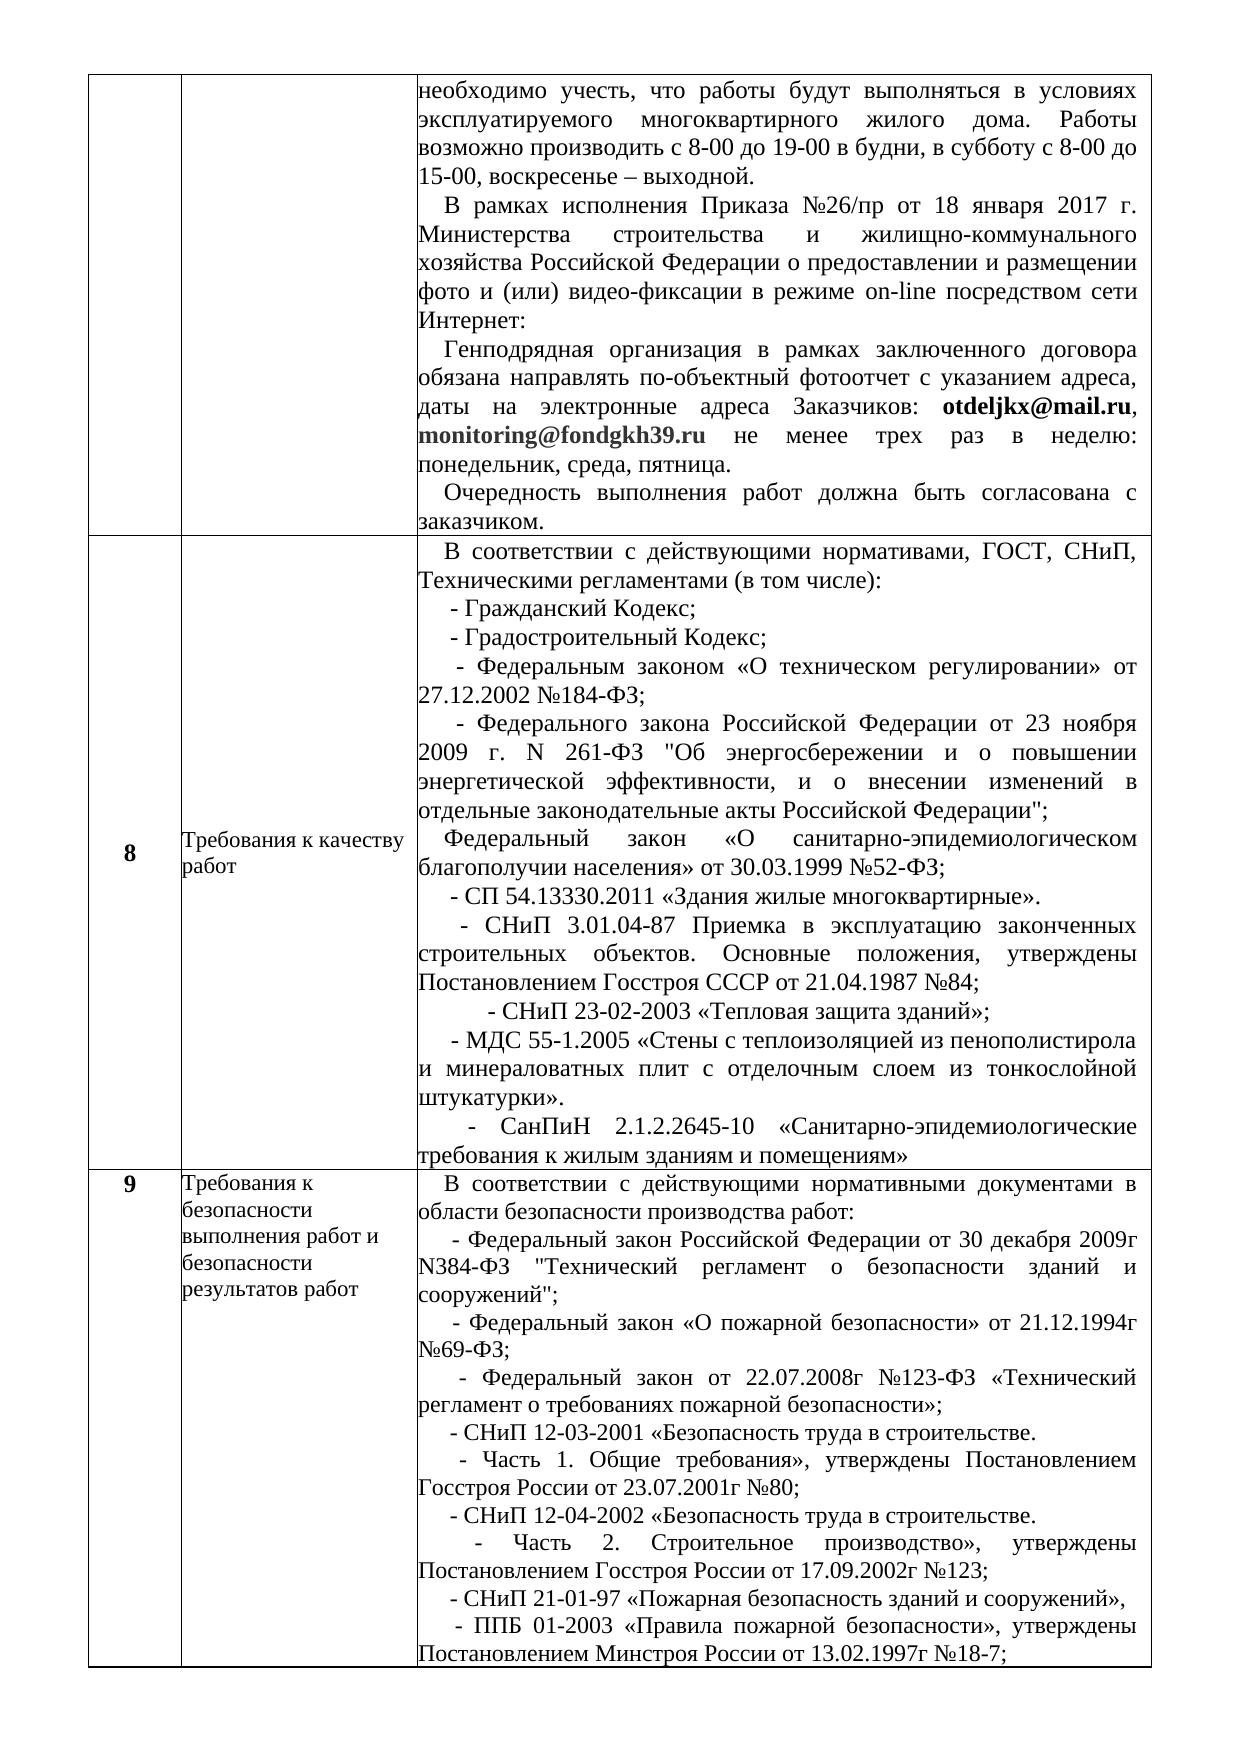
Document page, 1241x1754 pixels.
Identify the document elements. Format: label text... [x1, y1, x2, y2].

table_cell 9 [89, 1170, 181, 1666]
table_cell В соответствии с действующими нормативами, ГОСТ, СНиП, Техническими регламентами (в том числе): - Гражданский Кодекс; - Градостроительный Кодекс; - Федеральным законом «О техническом регулировании» от 27.12.2002 №184-ФЗ; - Федерального закона Российской Федерации от 23 ноября 2009 г. N 261-ФЗ "Об энергосбережении и о повышении энергетической эффективности, и о внесении изменений в отдельные законодательные акты Российской Федерации"; Федеральный закон «О санитарно-эпидемиологическом благополучии населения» от 30.03.1999 №52-ФЗ; - СП 54.13330.2011 «Здания жилые многоквартирные». - СНиП 3.01.04-87 Приемка в эксплуатацию законченных строительных объектов. Основные положения, утверждены Постановлением Госстроя СССР от 21.04.1987 №84; - СНиП 23-02-2003 «Тепловая защита зданий»; - МДС 55-1.2005 «Стены с теплоизоляцией из пенополистирола и минераловатных плит с отделочным слоем из тонкослойной штукатурки». - СанПиН 2.1.2.2645-10 «Санитарно-эпидемиологические требования к жилым зданиям и помещениям» [418, 536, 1151, 1168]
table_cell Требования к качеству работ [182, 536, 417, 1168]
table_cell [182, 1170, 417, 1666]
table_cell 8 [89, 536, 181, 1168]
table_cell 7 [89, 75, 181, 535]
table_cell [182, 75, 417, 535]
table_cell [418, 1170, 1151, 1666]
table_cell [418, 75, 1151, 535]
